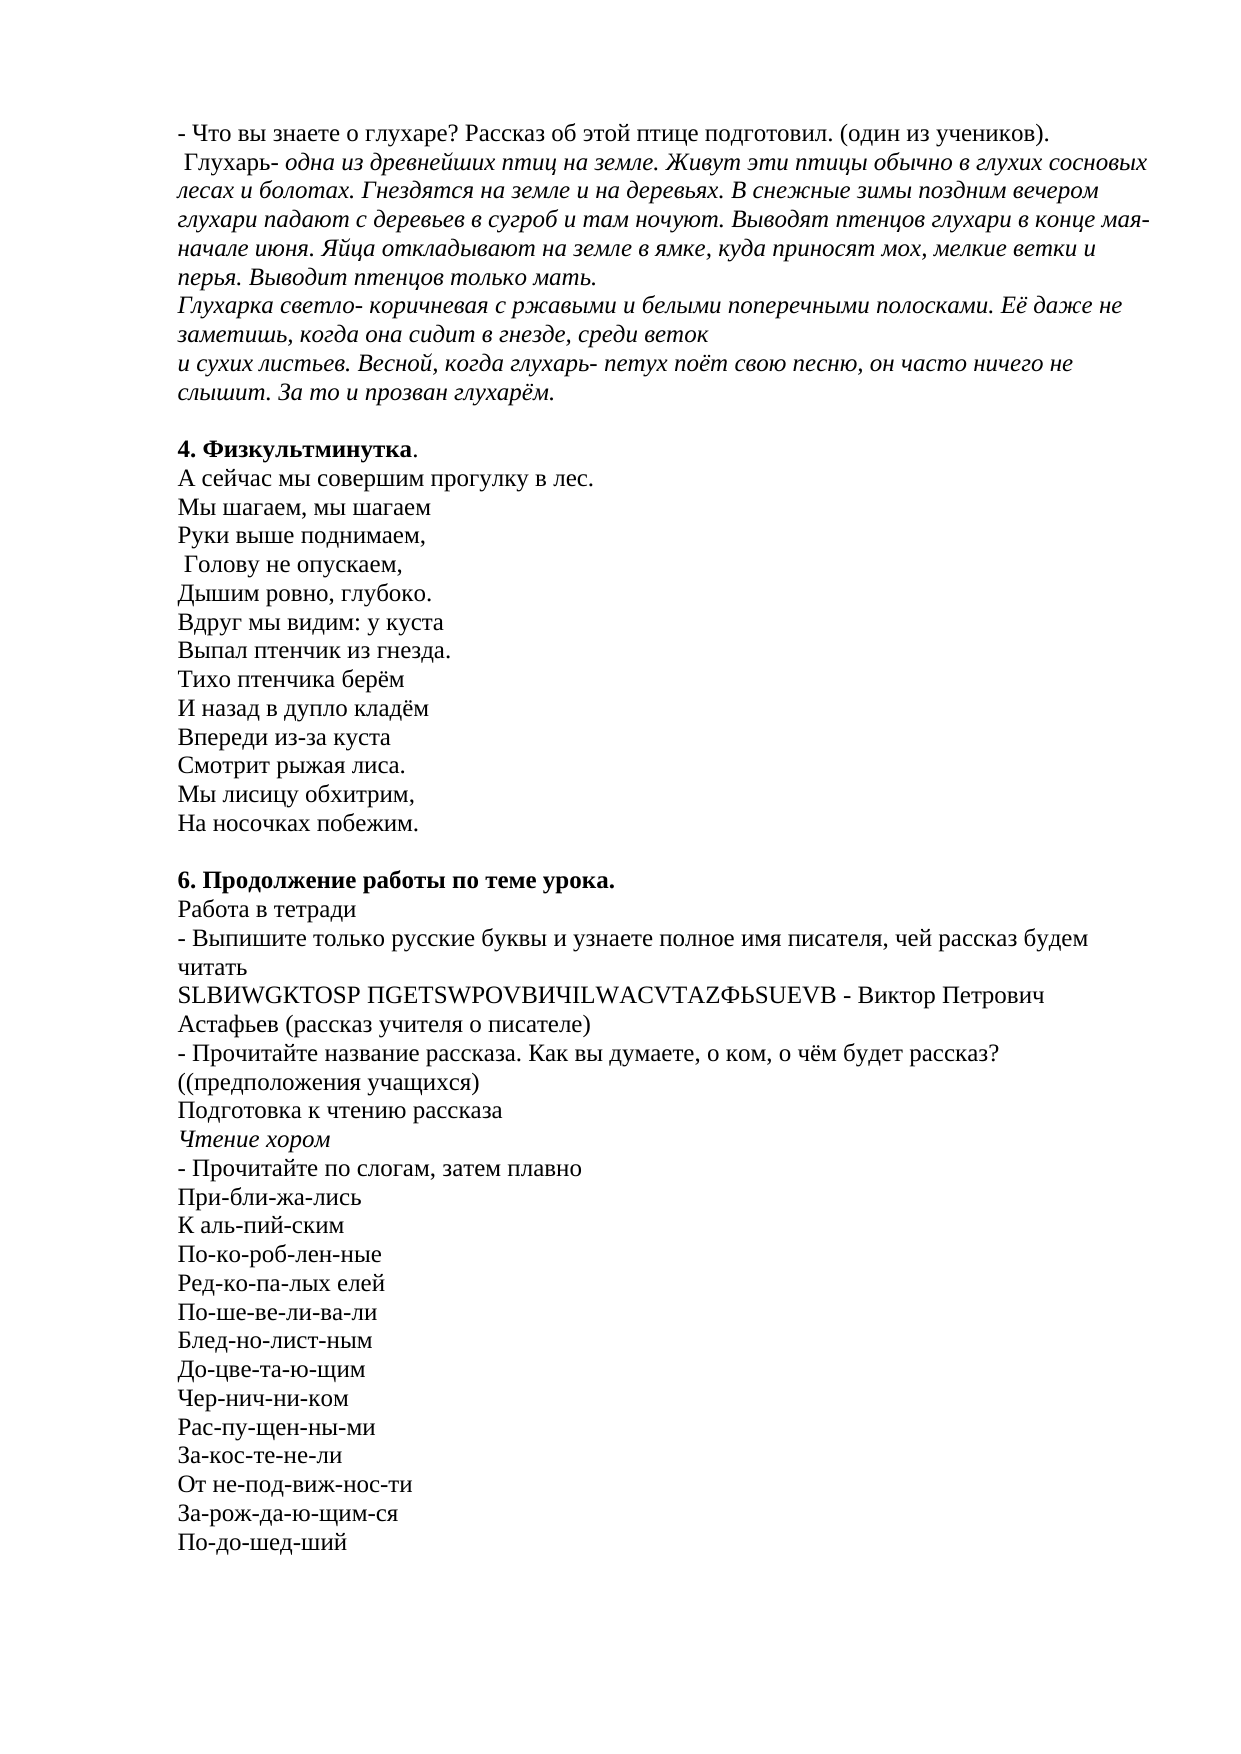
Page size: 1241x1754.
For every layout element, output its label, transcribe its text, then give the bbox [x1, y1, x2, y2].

text Глухарь- одна из древнейших птиц на земле. Живут эти птицы обычно в глухих сосновых лесах и болотах. Гнездятся на земле и на деревьях. В снежные зимы поздним вечером глухари падают с деревьев в сугроб и там ночуют. Выводят птенцов глухари в конце мая- начале июня. Яйца откладывают на земле в ямке, куда приносят мох, мелкие ветки и перья. Выводит птенцов только мать. Глухарка светло- коричневая с ржавыми и белыми поперечными полосками. Её даже не заметишь, когда она сидит в гнезде, среди веток и сухих листьев. Весной, когда глухарь- петух поёт свою песню, он часто ничего не слышит. За то и прозван глухарём. 4. Физкультминутка. [177, 147, 1152, 463]
text - Выпишите только русские буквы и узнаете полное имя писателя, чей рассказ будем читать [177, 923, 1152, 981]
text А сейчас мы совершим прогулку в лес. Мы шагаем, мы шагаем Руки выше поднимаем, [177, 463, 1152, 549]
text SLВИWGКТОSР ПGЕТSWРОVВИЧILWАСVТАZФЬSUЕVВ - Виктор Петрович Астафьев (рассказ учителя о писателе) - Прочитайте название рассказа. Как вы думаете, о ком, о чём будет рассказ? ((предположения учащихся) [177, 981, 1152, 1096]
text - Прочитайте по слогам, затем плавно При-бли-жа-лись К аль-пий-ским По-ко-роб-лен-ные Ред-ко-па-лых елей По-ше-ве-ли-ва-ли Блед-но-лист-ным До-цве-та-ю-щим Чер-нич-ни-ком Рас-пу-щен-ны-ми За-кос-те-не-ли От не-под-виж-нос-ти За-рож-да-ю-щим-ся По-до-шед-ший [177, 1153, 1152, 1612]
text Работа в тетради [177, 894, 1152, 923]
text Голову не опускаем, Дышим ровно, глубоко. Вдруг мы видим: у куста Выпал птенчик из гнезда. Тихо птенчика берём И назад в дупло кладём Впереди из-за куста Смотрит рыжая лиса. Мы лисицу обхитрим, На носочках побежим. 6. Продолжение работы по теме урока. [177, 549, 1152, 894]
text Подготовка к чтению рассказа Чтение хором [177, 1096, 1152, 1153]
text - Что вы знаете о глухаре? Рассказ об этой птице подготовил. (один из учеников). [177, 118, 1152, 147]
